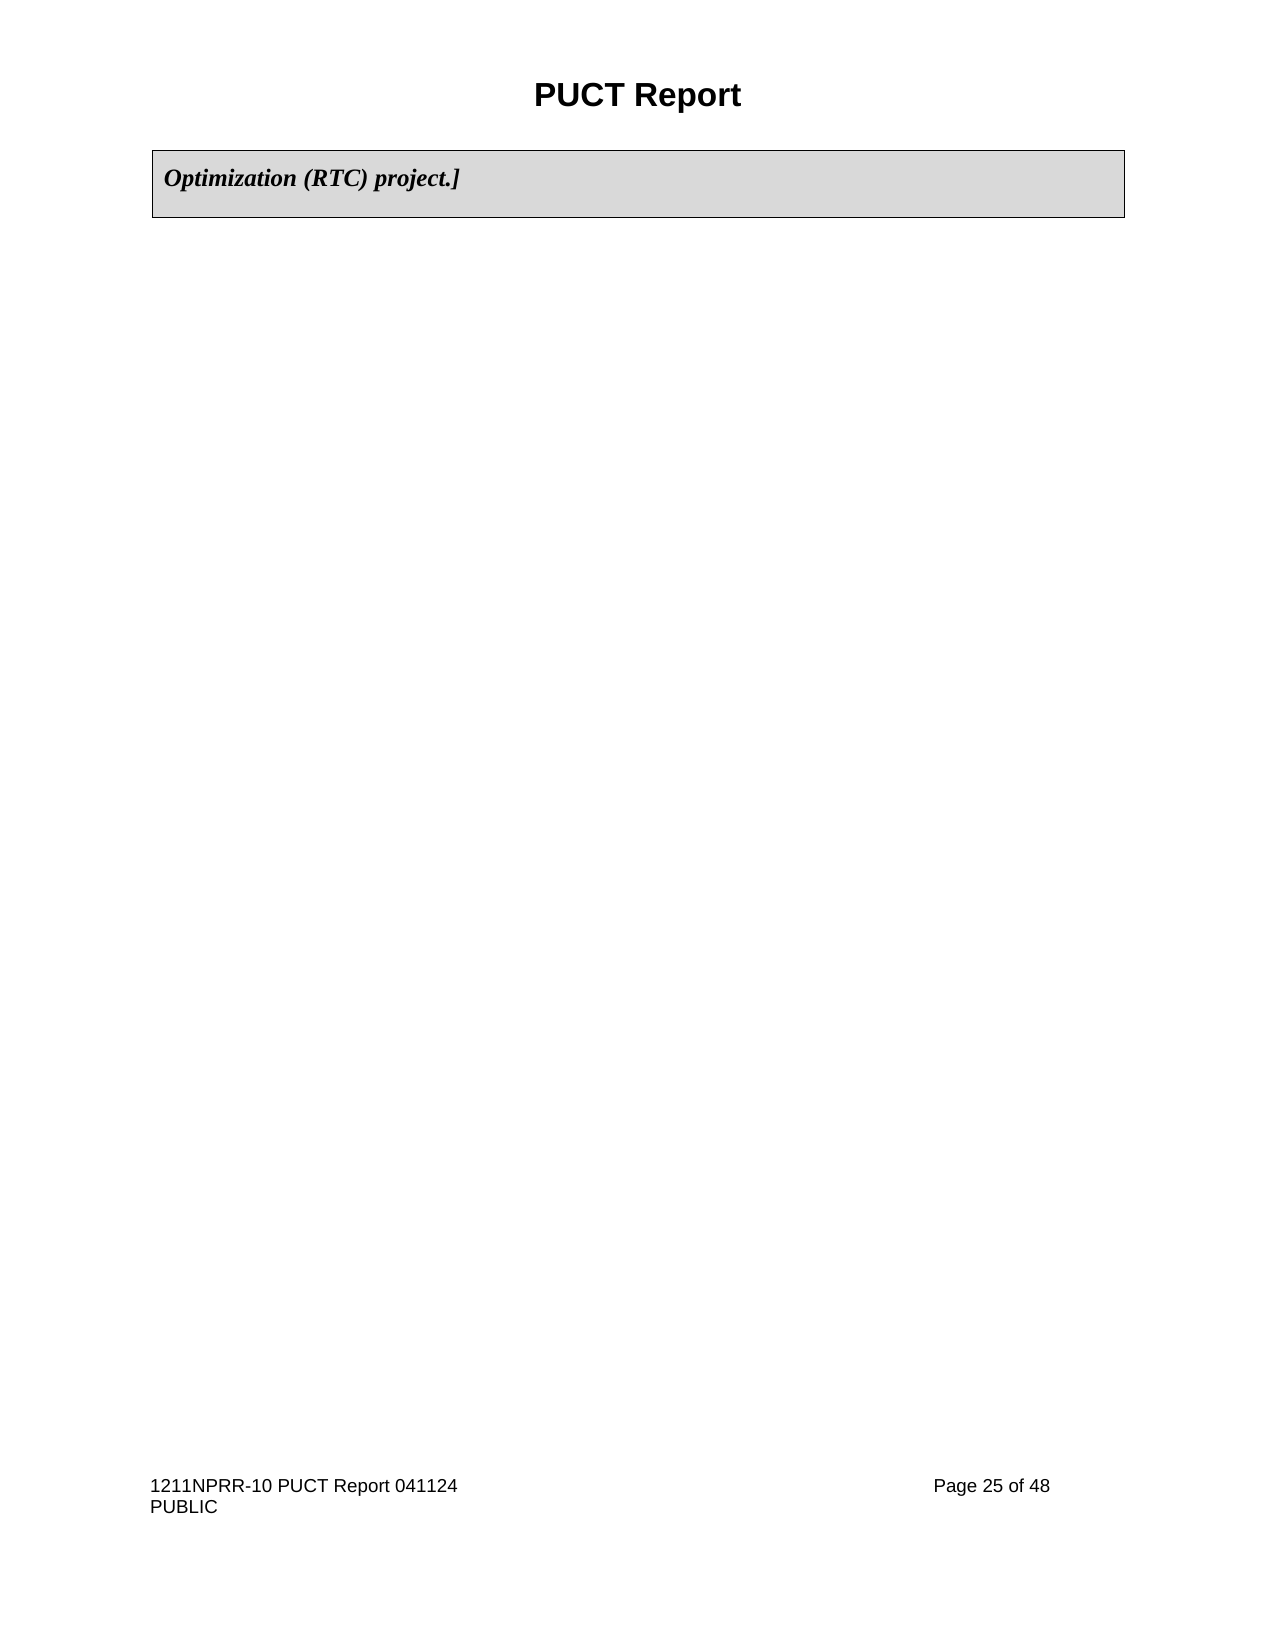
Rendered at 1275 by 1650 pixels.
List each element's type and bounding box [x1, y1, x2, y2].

table_header [153, 151, 1124, 217]
